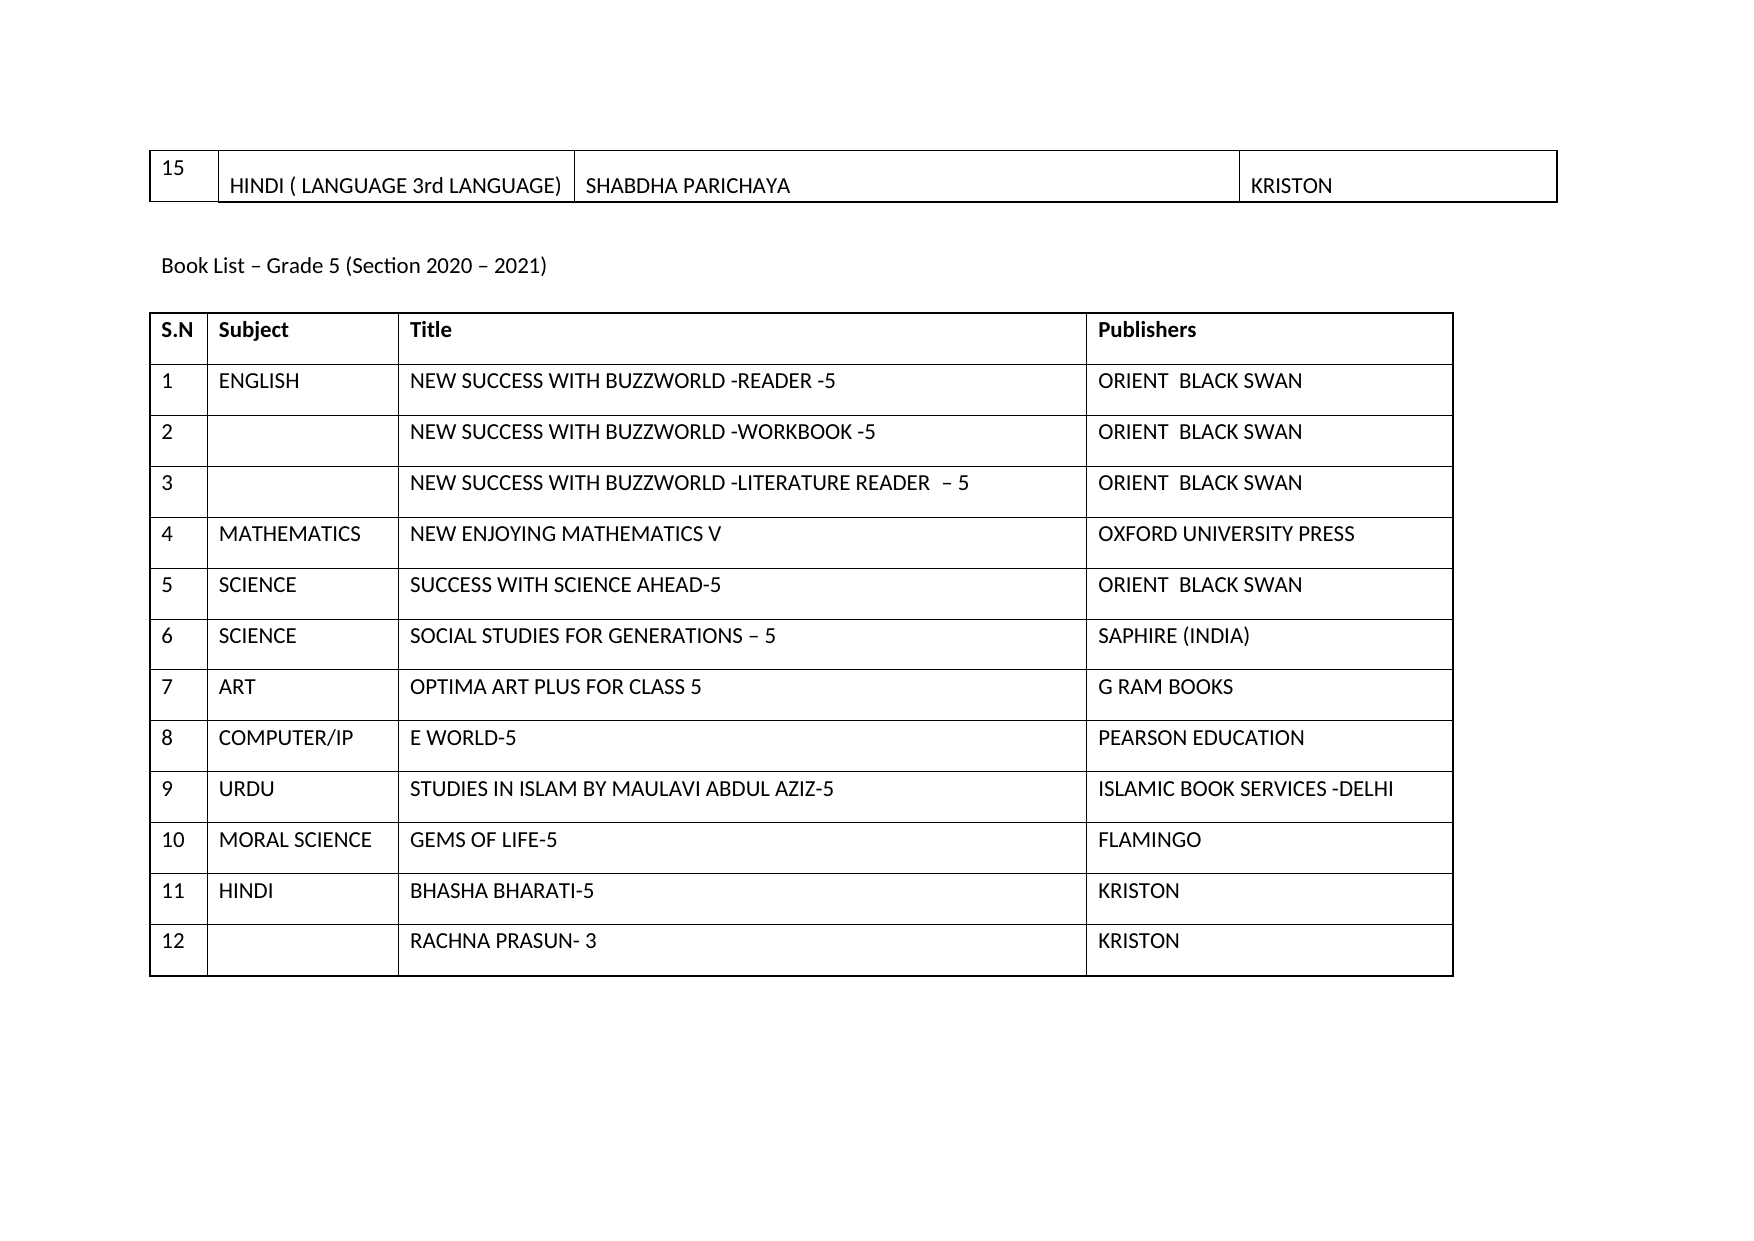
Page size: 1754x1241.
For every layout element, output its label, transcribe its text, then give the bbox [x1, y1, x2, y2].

table_cell NEW SUCCESS WITH BUZZWORLD -READER -5 [399, 365, 1086, 415]
table_cell OPTIMA ART PLUS FOR CLASS 5 [399, 670, 1086, 720]
table_cell HINDI ( LANGUAGE 3rd LANGUAGE) [219, 151, 574, 201]
table_cell E WORLD-5 [399, 721, 1086, 771]
table_cell URDU [208, 772, 398, 822]
table_cell FLAMINGO [1087, 823, 1452, 873]
table_header Book List – Grade 5 (Section 2020 – 2021) [150, 250, 1453, 312]
table_cell SUCCESS WITH SCIENCE AHEAD-5 [399, 569, 1086, 618]
table_cell Title [399, 314, 1086, 364]
table_cell 12 [151, 925, 207, 975]
table_cell SHABDHA PARICHAYA [575, 151, 1239, 201]
table_cell S.N [151, 314, 207, 364]
table_cell 5 [151, 569, 207, 618]
table_cell ORIENT BLACK SWAN [1087, 365, 1452, 415]
table_cell COMPUTER/IP [208, 721, 398, 771]
table_cell MORAL SCIENCE [208, 823, 398, 873]
table_cell OXFORD UNIVERSITY PRESS [1087, 518, 1452, 567]
table_cell 11 [151, 874, 207, 924]
table_cell ORIENT BLACK SWAN [1087, 416, 1452, 466]
table_cell GEMS OF LIFE-5 [399, 823, 1086, 873]
table_cell STUDIES IN ISLAM BY MAULAVI ABDUL AZIZ-5 [399, 772, 1086, 822]
table_cell ORIENT BLACK SWAN [1087, 569, 1452, 618]
table_cell 6 [151, 620, 207, 669]
table_cell 2 [151, 416, 207, 466]
table_cell 3 [151, 467, 207, 517]
table_cell BHASHA BHARATI-5 [399, 874, 1086, 924]
table_cell [208, 416, 398, 466]
table_cell SCIENCE [208, 569, 398, 618]
table_cell ORIENT BLACK SWAN [1087, 467, 1452, 517]
table_cell ENGLISH [208, 365, 398, 415]
table_cell RACHNA PRASUN- 3 [399, 925, 1086, 975]
table_cell ART [208, 670, 398, 720]
table_cell [208, 925, 398, 975]
table_cell KRISTON [1087, 925, 1452, 975]
table_cell Subject [208, 314, 398, 364]
table_cell SAPHIRE (INDIA) [1087, 620, 1452, 669]
table_cell KRISTON [1087, 874, 1452, 924]
table_cell HINDI [208, 874, 398, 924]
table_cell G RAM BOOKS [1087, 670, 1452, 720]
table_cell Publishers [1087, 314, 1452, 364]
table_cell 7 [151, 670, 207, 720]
table_cell ISLAMIC BOOK SERVICES -DELHI [1087, 772, 1452, 822]
table_cell NEW SUCCESS WITH BUZZWORLD -LITERATURE READER – 5 [399, 467, 1086, 517]
table_cell 10 [151, 823, 207, 873]
table_cell KRISTON [1240, 151, 1556, 201]
table_cell 1 [151, 365, 207, 415]
table_cell 8 [151, 721, 207, 771]
table_cell NEW SUCCESS WITH BUZZWORLD -WORKBOOK -5 [399, 416, 1086, 466]
table_cell 4 [151, 518, 207, 567]
table_cell 9 [151, 772, 207, 822]
table_cell [208, 467, 398, 517]
table_cell SOCIAL STUDIES FOR GENERATIONS – 5 [399, 620, 1086, 669]
table_cell 15 [151, 151, 218, 201]
table_cell PEARSON EDUCATION [1087, 721, 1452, 771]
table_cell MATHEMATICS [208, 518, 398, 567]
table_cell SCIENCE [208, 620, 398, 669]
table_cell NEW ENJOYING MATHEMATICS V [399, 518, 1086, 567]
